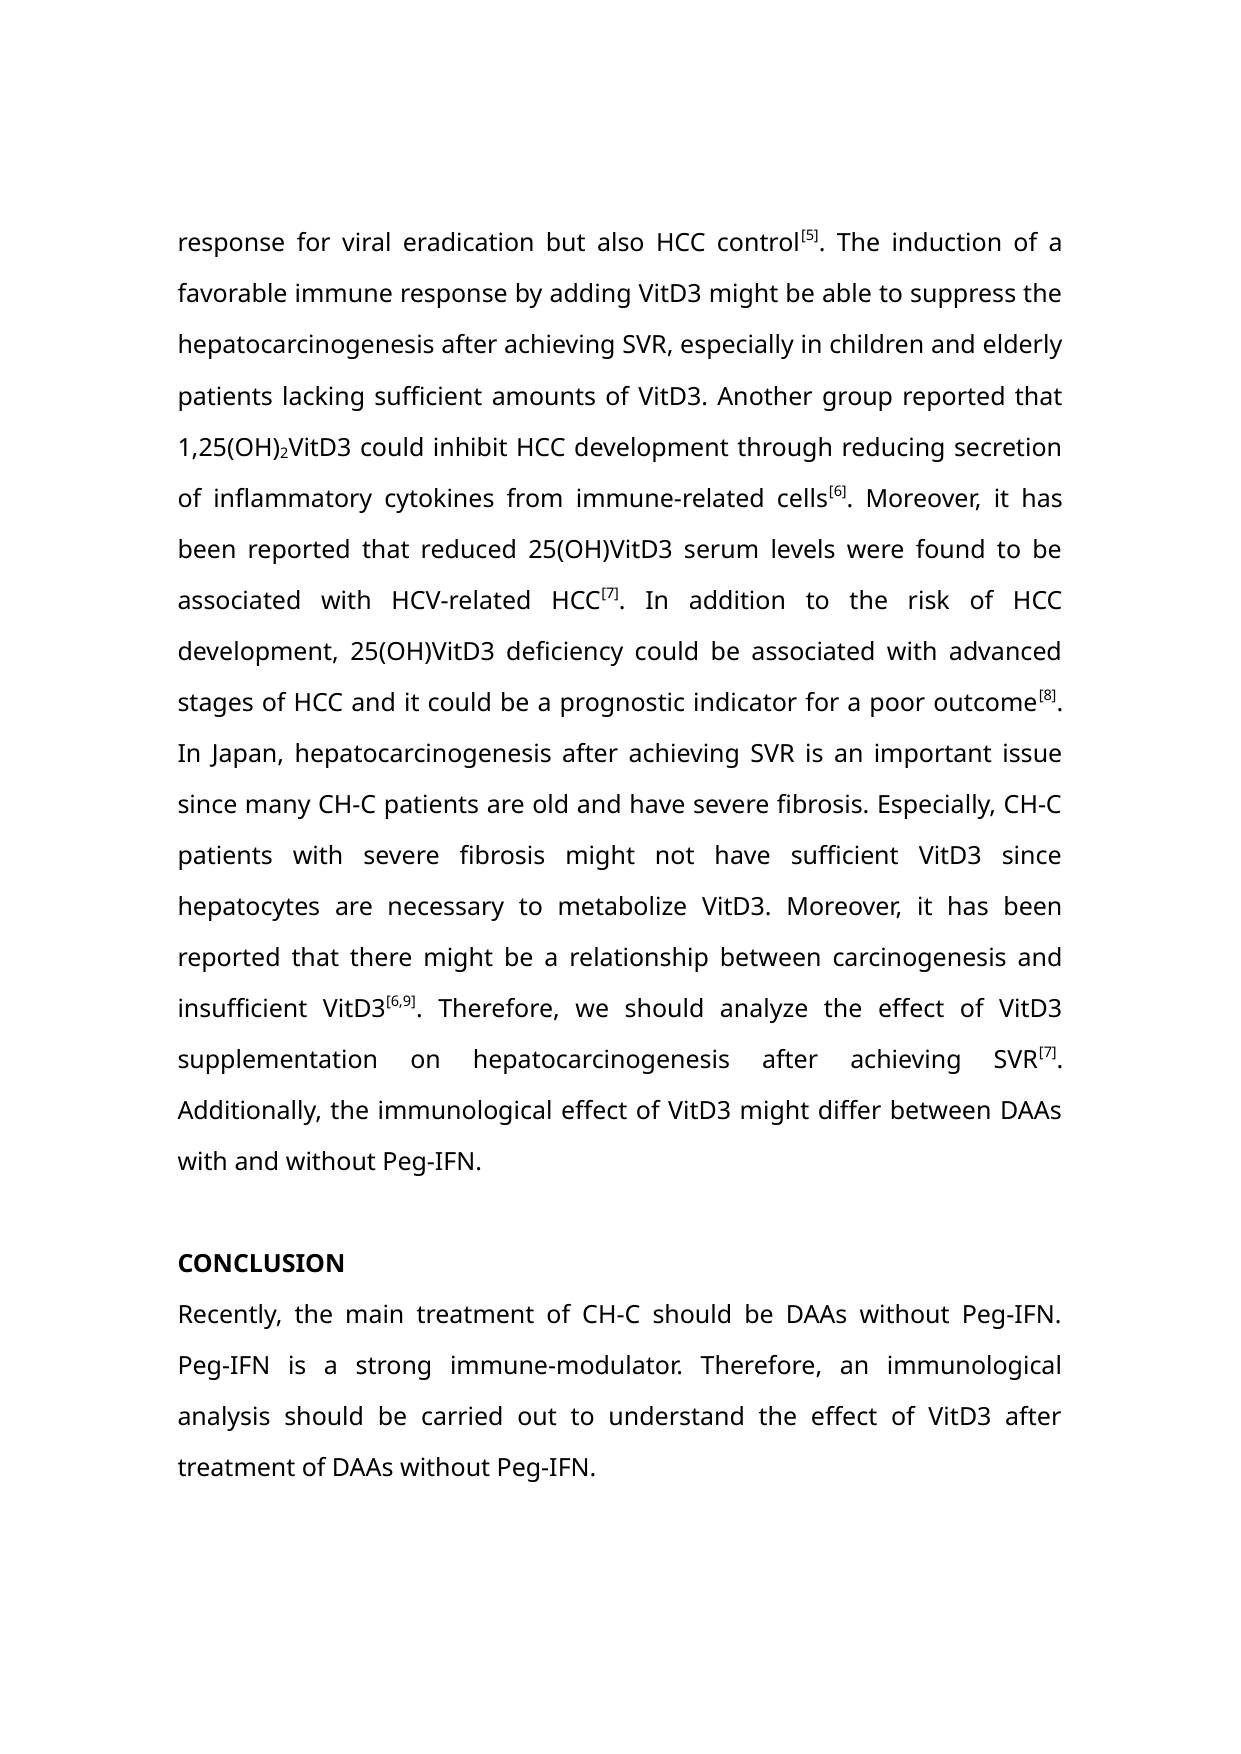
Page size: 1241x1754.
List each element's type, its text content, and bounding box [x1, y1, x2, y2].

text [177, 225, 1063, 1178]
text CONCLUSION [177, 1246, 1063, 1280]
text Recently, the main treatment of CH-C should be DAAs without Peg-IFN. Peg-IFN is a strong immune-modulator. Therefore, an immunological analysis should be carried out to understand the effect of VitD3 after treatment of DAAs without Peg-IFN. [177, 1297, 1063, 1484]
